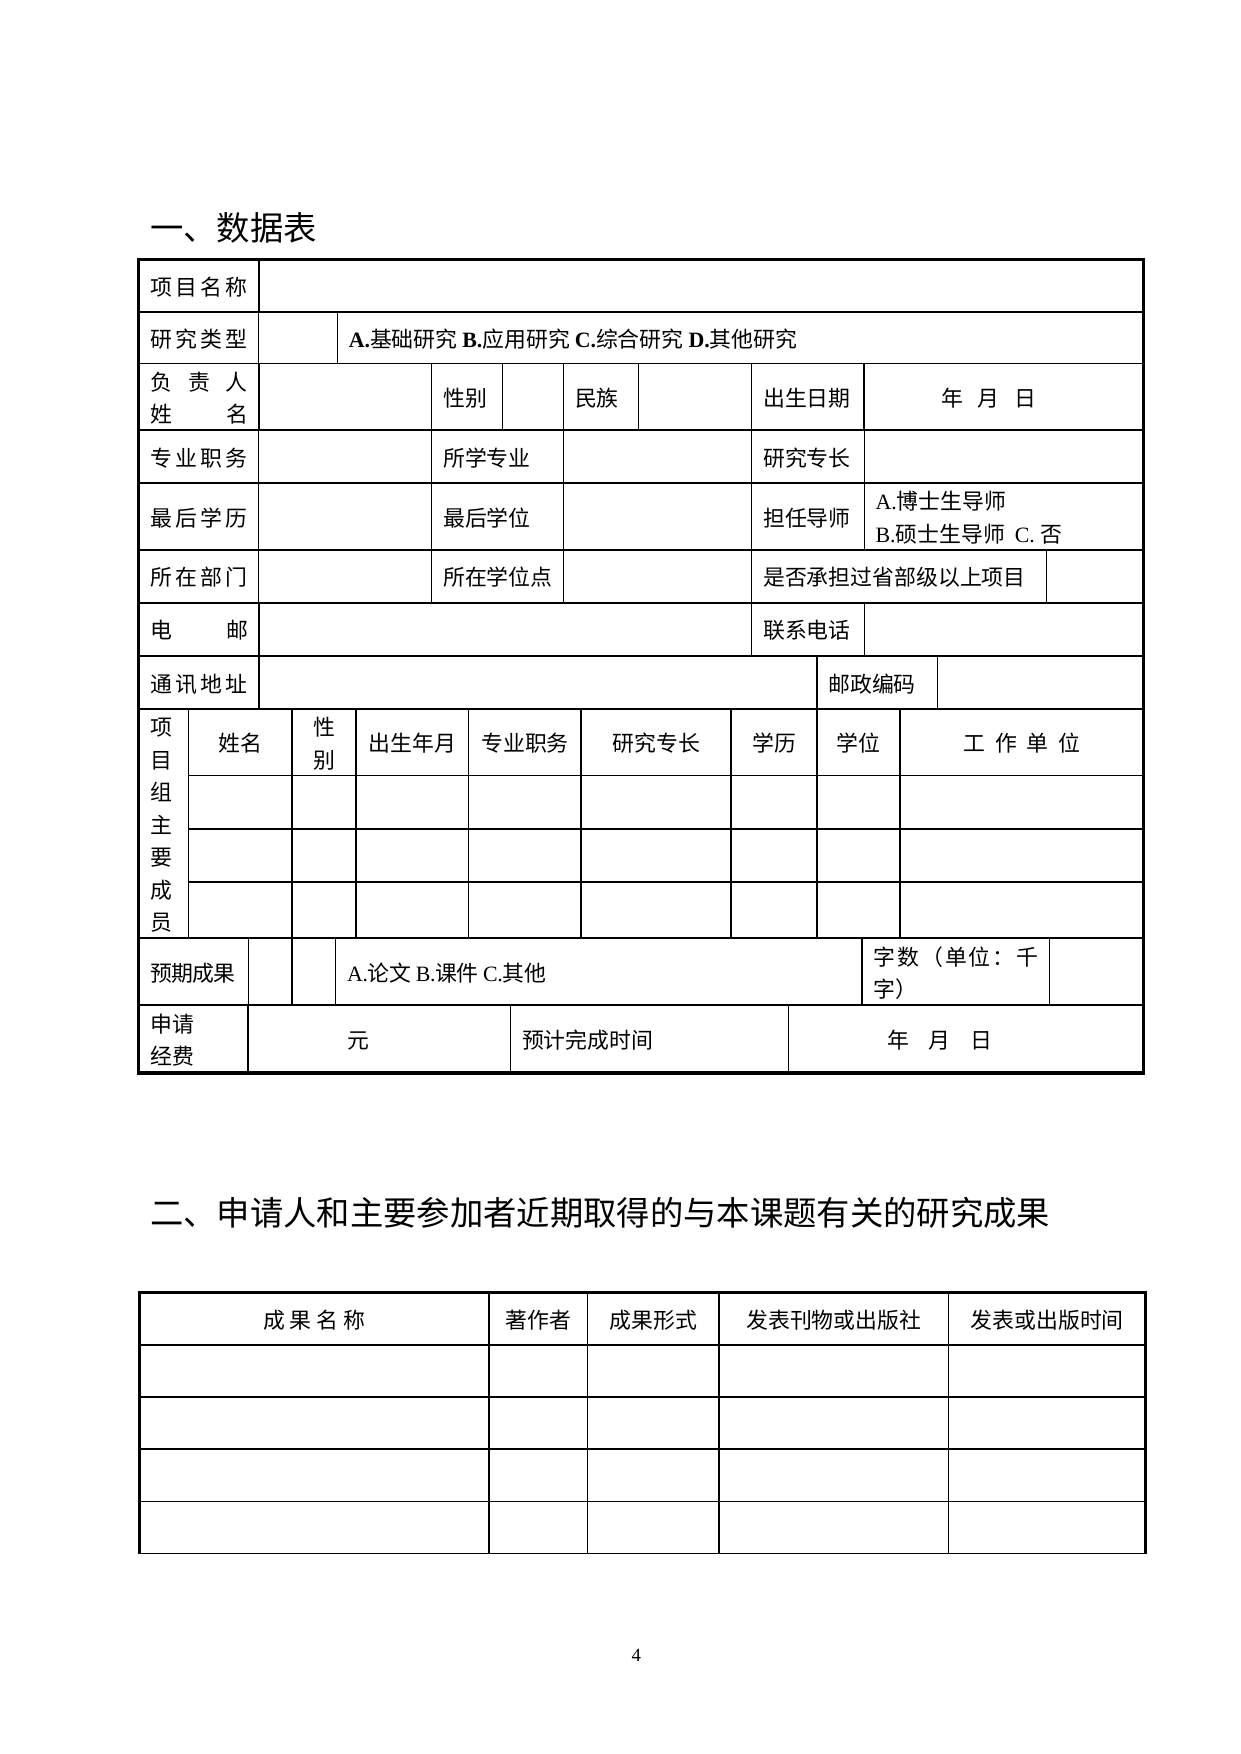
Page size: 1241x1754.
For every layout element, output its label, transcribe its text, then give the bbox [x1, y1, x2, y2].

table_header 发表刊物或出版社 [720, 1294, 948, 1344]
table_cell 所在学位点 [432, 551, 563, 602]
table_cell 民族 [564, 364, 638, 429]
table_cell [582, 776, 730, 828]
table_cell 工 作 单 位 [901, 710, 1142, 775]
table_cell [938, 657, 1142, 708]
table_cell 研究专长 [752, 431, 864, 482]
table_cell 字数（单位：千字） [863, 939, 1049, 1004]
table_cell [1050, 939, 1142, 1004]
table_cell [259, 431, 431, 482]
table_cell 出生日期 [752, 364, 863, 429]
table_cell 元 [249, 1006, 510, 1071]
table_cell [949, 1398, 1144, 1448]
table_cell 性别 [432, 364, 502, 429]
table_cell 担任导师 [752, 484, 864, 549]
table_cell 专业职务 [140, 431, 258, 482]
table_cell [503, 364, 563, 429]
table_cell 年 月 日 [865, 364, 1142, 429]
table_cell [469, 883, 580, 937]
table_header 成 果 名 称 [141, 1294, 488, 1344]
table_cell [357, 830, 468, 881]
table_cell [949, 1450, 1144, 1501]
table_cell [293, 830, 355, 881]
table_cell [357, 776, 468, 828]
table_cell [582, 830, 730, 881]
table_cell [732, 776, 816, 828]
table_cell [469, 776, 580, 828]
table_cell [818, 883, 899, 937]
table_cell 电邮 [140, 604, 258, 655]
table_cell [260, 364, 431, 429]
table_cell [260, 604, 751, 655]
table_cell 研究专长 [582, 710, 730, 775]
table_cell A.博士生导师 B.硕士生导师 C. 否 [865, 484, 1142, 549]
table_cell 联系电话 [752, 604, 864, 655]
table_cell [293, 883, 355, 937]
table_cell [865, 431, 1142, 482]
table_cell 预期成果 [140, 939, 248, 1004]
table_cell 姓名 [189, 710, 291, 775]
table_cell 年 月 日 [789, 1006, 1142, 1071]
table_cell [189, 830, 291, 881]
table_cell 所学专业 [432, 431, 563, 482]
table_cell [141, 1450, 488, 1501]
table_cell A.论文 B.课件C.其他 [336, 939, 861, 1004]
table_header 成果形式 [588, 1294, 718, 1344]
table_cell 项目组主 要 成员 [140, 710, 188, 937]
table_cell [582, 883, 730, 937]
table_cell [189, 883, 291, 937]
table_cell [564, 551, 751, 602]
table_header 发表或出版时间 [949, 1294, 1144, 1344]
table_cell A.基础研究 B.应用研究 C.综合研究 D.其他研究 [338, 313, 1142, 363]
table_cell [720, 1450, 948, 1501]
table_cell [259, 484, 431, 549]
table_cell [949, 1346, 1144, 1396]
table_cell [293, 776, 355, 828]
table_cell [469, 830, 580, 881]
table_cell [720, 1398, 948, 1448]
text 一、数据表 [150, 193, 1122, 258]
table_header 著作者 [490, 1294, 587, 1344]
table_cell 所在部门 [140, 551, 258, 602]
table_cell 负责人 姓名 [140, 364, 258, 429]
table_cell [189, 776, 291, 828]
table_cell [357, 883, 468, 937]
table_cell [588, 1450, 718, 1501]
table_cell [732, 830, 816, 881]
table_cell [259, 313, 337, 363]
table_cell [732, 883, 816, 937]
table_cell 最后学位 [432, 484, 563, 549]
table_cell 学历 [732, 710, 816, 775]
table_cell [141, 1502, 488, 1553]
table_cell [901, 830, 1142, 881]
table_cell [818, 830, 899, 881]
table_cell [293, 939, 335, 1004]
table_cell [639, 364, 751, 429]
table_cell [259, 551, 431, 602]
table_cell 邮政编码 [818, 657, 937, 708]
table_cell 研究类型 [140, 313, 258, 363]
table_cell 学位 [818, 710, 899, 775]
table_header 项目名称 [140, 261, 258, 311]
table_header [260, 261, 1142, 311]
table_cell [141, 1346, 488, 1396]
table_cell [949, 1502, 1144, 1553]
table_cell [901, 776, 1142, 828]
table_cell [141, 1398, 488, 1448]
table_cell 预计完成时间 [511, 1006, 788, 1071]
table_cell [490, 1450, 587, 1501]
table_cell 申请 经费 [140, 1006, 247, 1071]
table_cell 最后学历 [140, 484, 258, 549]
table_cell [249, 939, 291, 1004]
table_cell [564, 484, 751, 549]
table_cell [588, 1346, 718, 1396]
table_cell 是否承担过省部级以上项目 [752, 551, 1046, 602]
table_cell 出生年月 [357, 710, 468, 775]
table_cell 通讯地址 [140, 657, 258, 708]
table_cell [490, 1398, 587, 1448]
table_cell [720, 1502, 948, 1553]
table_cell 性别 [293, 710, 355, 775]
table_cell [260, 657, 816, 708]
table_cell [588, 1398, 718, 1448]
table_cell [588, 1502, 718, 1553]
text 二、申请人和主要参加者近期取得的与本课题有关的研究成果 [150, 1178, 1122, 1243]
table_cell [901, 883, 1142, 937]
table_cell [865, 604, 1142, 655]
table_cell [818, 776, 899, 828]
table_cell 专业职务 [469, 710, 580, 775]
table_cell [564, 431, 751, 482]
table_cell [490, 1502, 587, 1553]
table_cell [1047, 551, 1142, 602]
table_cell [720, 1346, 948, 1396]
table_cell [490, 1346, 587, 1396]
